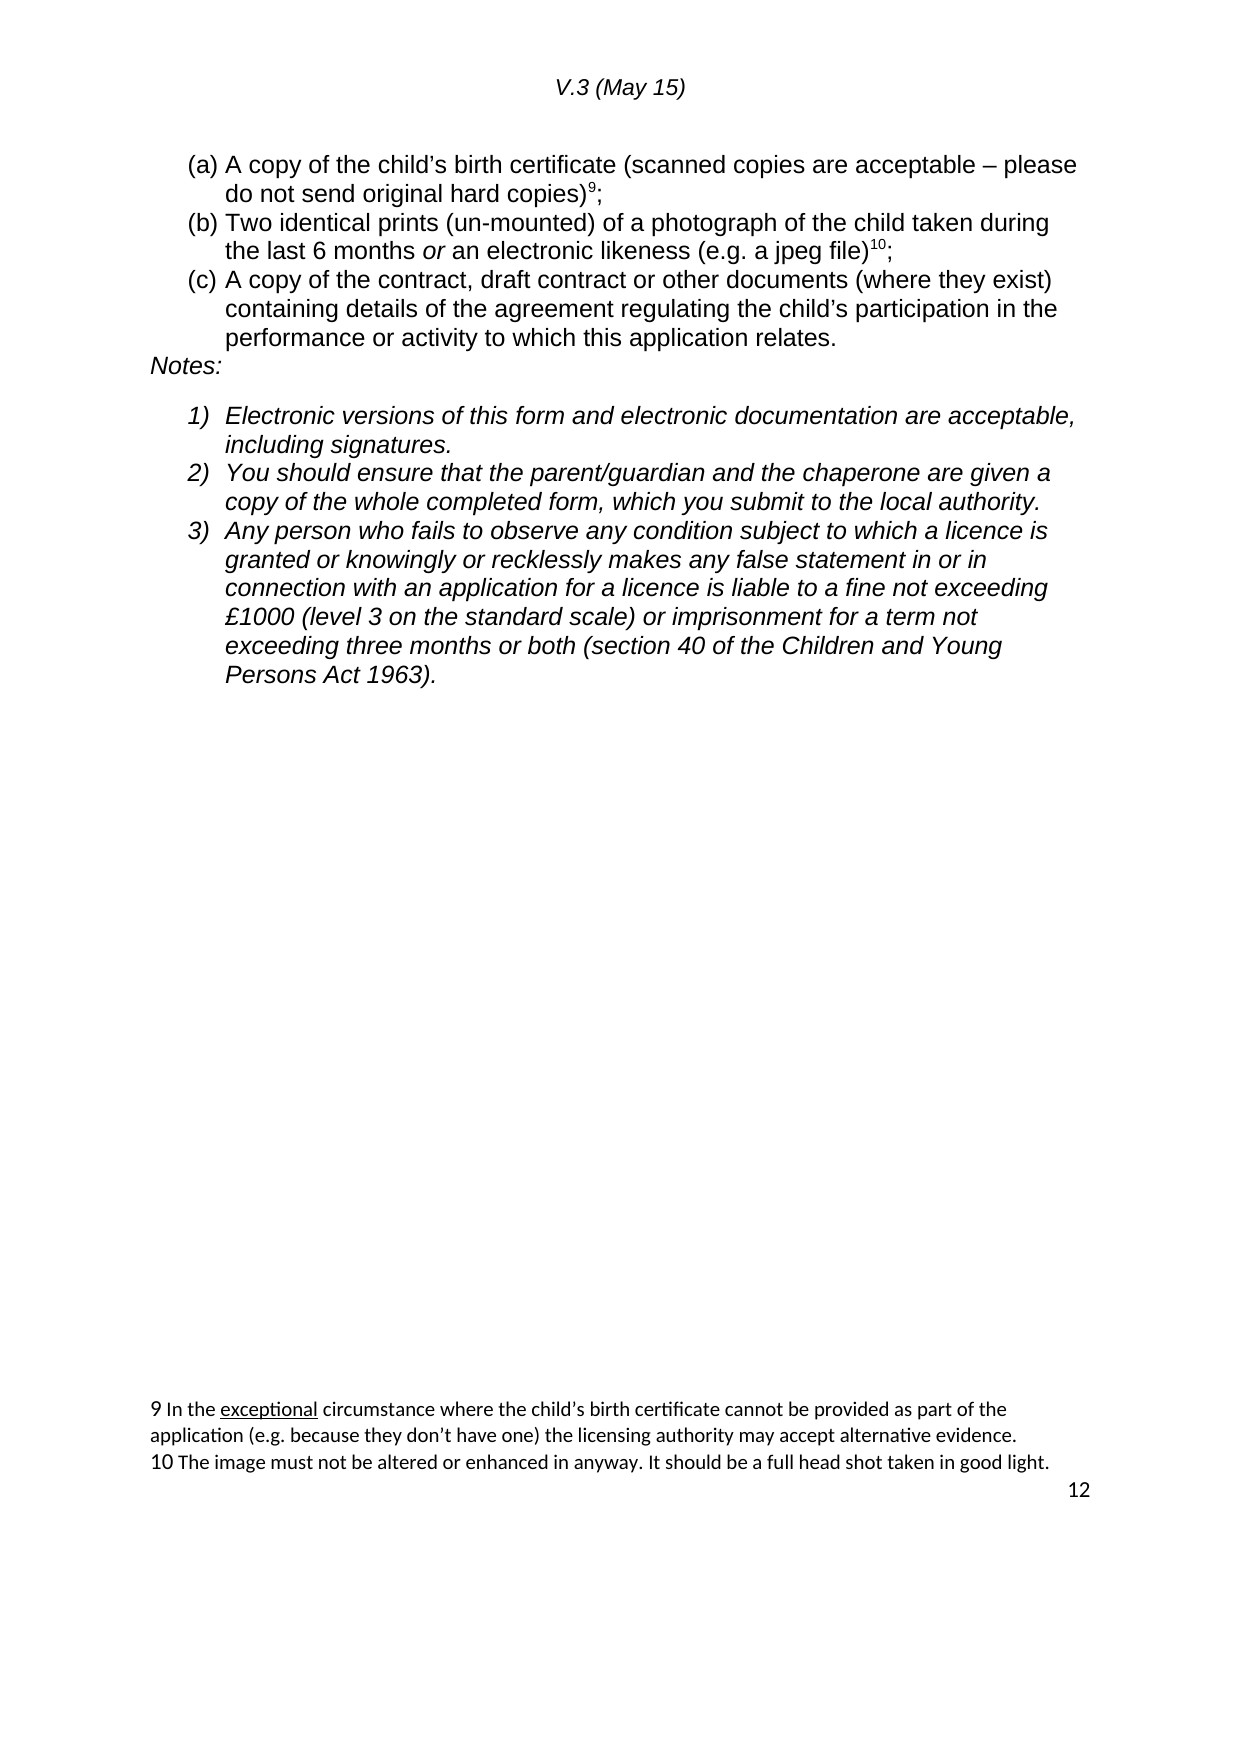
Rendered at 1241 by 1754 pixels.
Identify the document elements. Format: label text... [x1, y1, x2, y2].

list A copy of the child’s birth certificate (scanned copies are acceptable – please do not send original hard copies); [187, 150, 1090, 207]
list You should ensure that the parent/guardian and the chaperone are given a copy of the whole completed form, which you submit to the local authority. [187, 458, 1090, 516]
list Any person who fails to observe any condition subject to which a licence is granted or knowingly or recklessly makes any false statement in or in connection with an application for a licence is liable to a fine not exceeding £1000 (level 3 on the standard scale) or imprisonment for a term not exceeding three months or both (section 40 of the Children and Young Persons Act 1963). [187, 516, 1090, 688]
text Notes: [150, 351, 1090, 380]
list Electronic versions of this form and electronic documentation are acceptable, including signatures. [187, 401, 1090, 458]
list Two identical prints (un-mounted) of a photograph of the child taken during the last 6 months or an electronic likeness (e.g. a jpeg file); [187, 207, 1090, 265]
list A copy of the contract, draft contract or other documents (where they exist) containing details of the agreement regulating the child’s participation in the performance or activity to which this application relates. [187, 265, 1090, 351]
